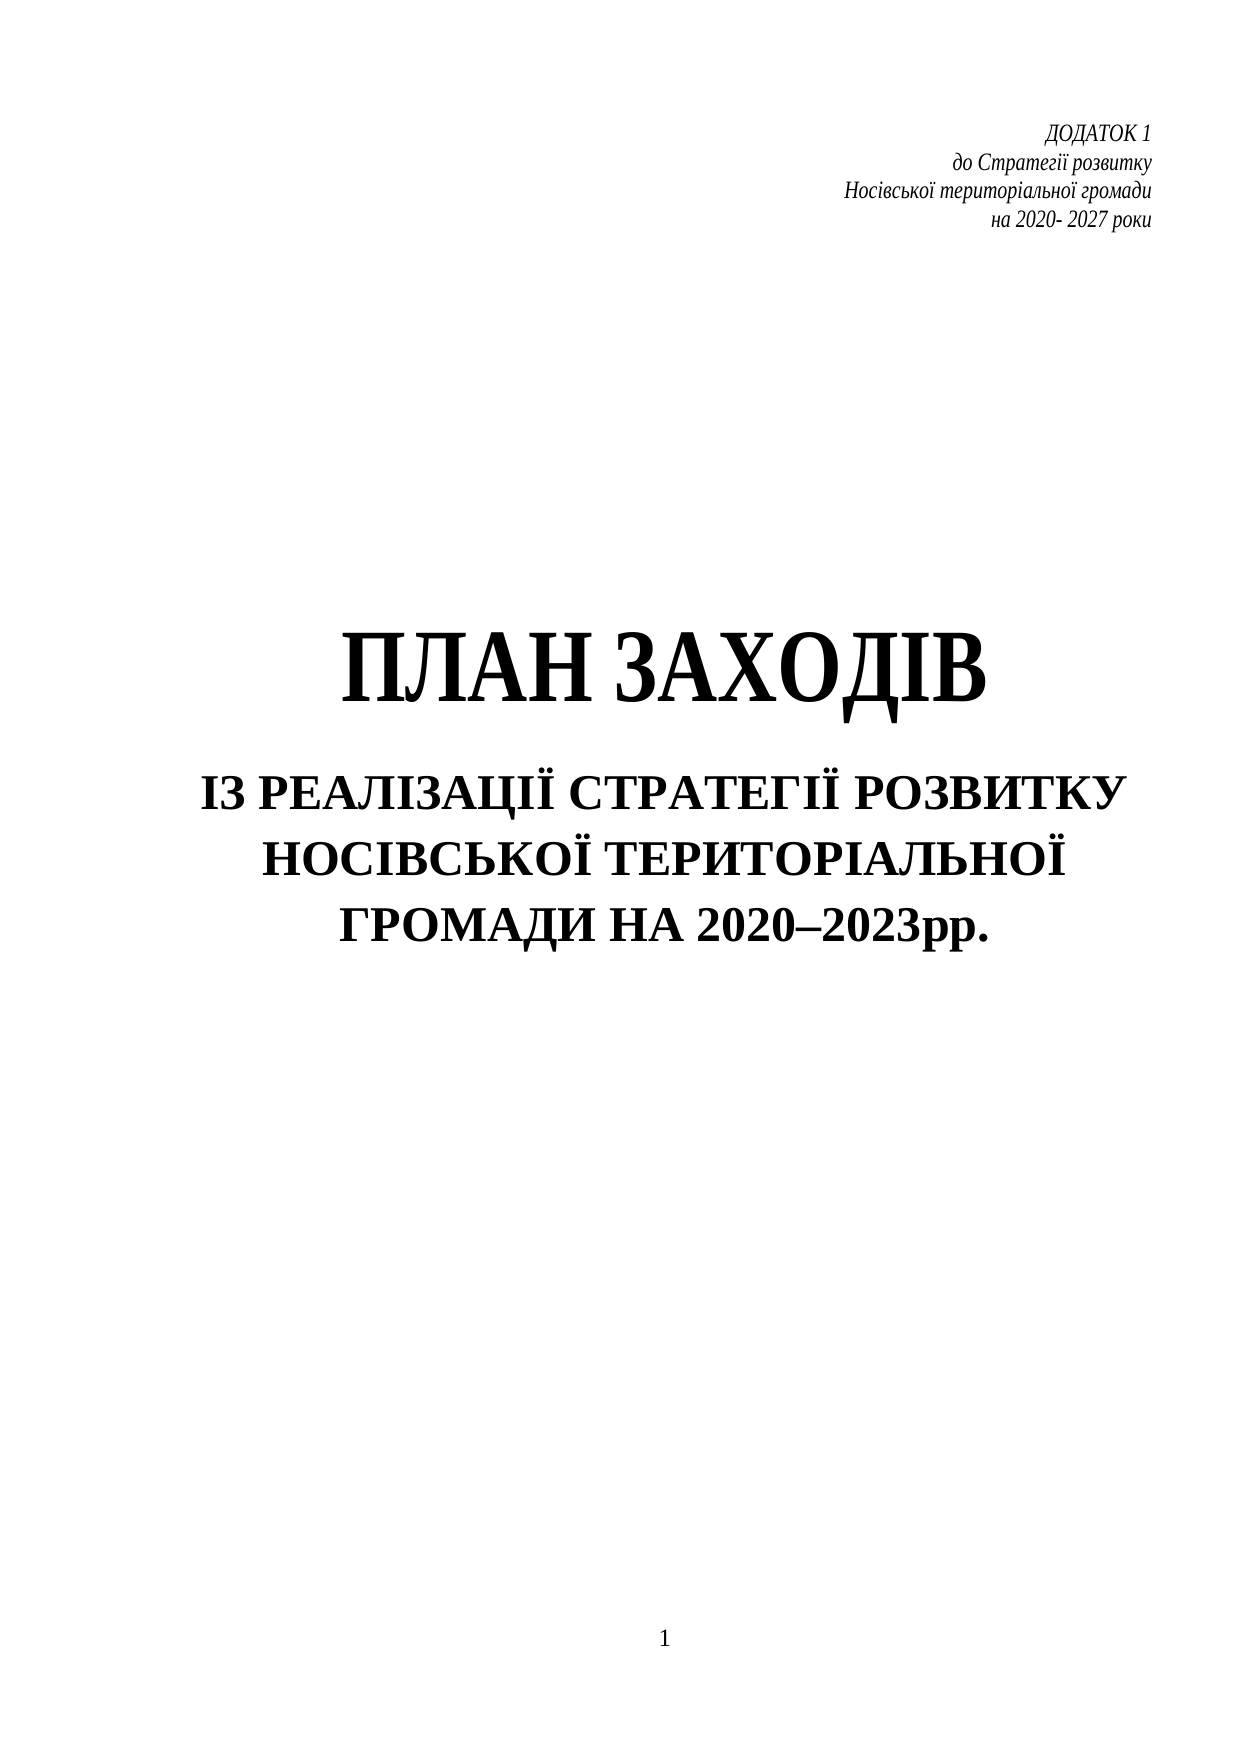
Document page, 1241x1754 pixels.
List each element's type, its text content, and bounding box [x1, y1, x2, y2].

text на 2020- 2027 роки [177, 204, 1152, 233]
text Носівської територіальної громади на 2020–2023рр. [177, 829, 1152, 952]
text до Стратегії розвитку [177, 147, 1152, 176]
text План заходів [177, 604, 1152, 724]
text Додаток 1 [177, 118, 1152, 147]
text із реалізації Стратегії розвитку [177, 763, 1152, 820]
text Носівської територіальної громади [177, 176, 1152, 204]
